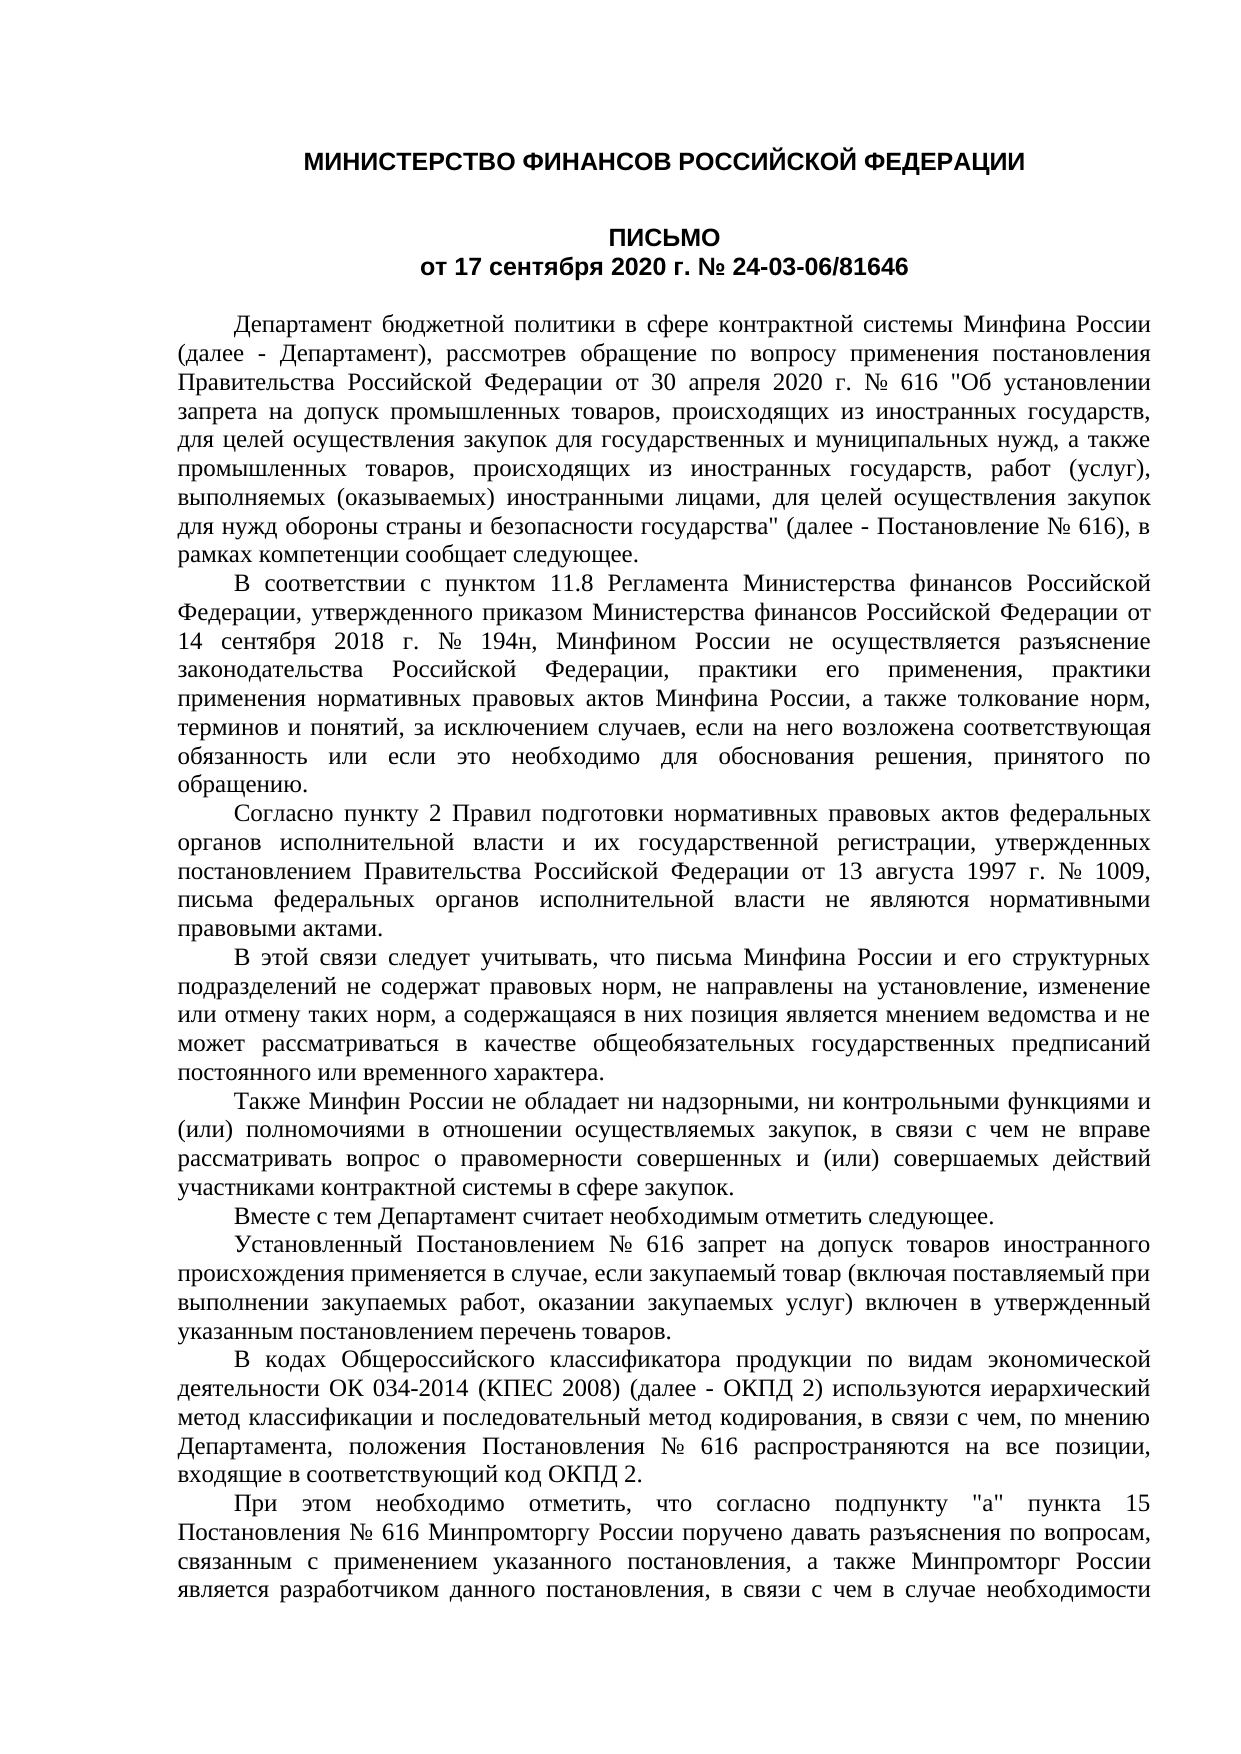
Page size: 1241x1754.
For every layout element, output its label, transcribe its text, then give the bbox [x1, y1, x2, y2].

text Также Минфин России не обладает ни надзорными, ни контрольными функциями и (или) полномочиями в отношении осуществляемых закупок, в связи с чем не вправе рассматривать вопрос о правомерности совершенных и (или) совершаемых действий участниками контрактной системы в сфере закупок. [177, 1086, 1152, 1201]
text Департамент бюджетной политики в сфере контрактной системы Минфина России (далее - Департамент), рассмотрев обращение по вопросу применения постановления Правительства Российской Федерации от 30 апреля 2020 г. № 616 "Об установлении запрета на допуск промышленных товаров, происходящих из иностранных государств, для целей осуществления закупок для государственных и муниципальных нужд, а также промышленных товаров, происходящих из иностранных государств, работ (услуг), выполняемых (оказываемых) иностранными лицами, для целей осуществления закупок для нужд обороны страны и безопасности государства" (далее - Постановление № 616), в рамках компетенции сообщает следующее. [177, 309, 1152, 568]
text Вместе с тем Департамент считает необходимым отметить следующее. [177, 1201, 1152, 1229]
text В кодах Общероссийского классификатора продукции по видам экономической деятельности ОК 034-2014 (КПЕС 2008) (далее - ОКПД 2) используются иерархический метод классификации и последовательный метод кодирования, в связи с чем, по мнению Департамента, положения Постановления № 616 распространяются на все позиции, входящие в соответствующий код ОКПД 2. [177, 1344, 1152, 1488]
text В соответствии с пунктом 11.8 Регламента Министерства финансов Российской Федерации, утвержденного приказом Министерства финансов Российской Федерации от 14 сентября 2018 г. № 194н, Минфином России не осуществляется разъяснение законодательства Российской Федерации, практики его применения, практики применения нормативных правовых актов Минфина России, а также толкование норм, терминов и понятий, за исключением случаев, если на него возложена соответствующая обязанность или если это необходимо для обоснования решения, принятого по обращению. [177, 568, 1152, 798]
text Установленный Постановлением № 616 запрет на допуск товаров иностранного происхождения применяется в случае, если закупаемый товар (включая поставляемый при выполнении закупаемых работ, оказании закупаемых услуг) включен в утвержденный указанным постановлением перечень товаров. [177, 1229, 1152, 1344]
text от 17 сентября 2020 г. № 24-03-06/81646 [177, 252, 1152, 281]
text Согласно пункту 2 Правил подготовки нормативных правовых актов федеральных органов исполнительной власти и их государственной регистрации, утвержденных постановлением Правительства Российской Федерации от 13 августа 1997 г. № 1009, письма федеральных органов исполнительной власти не являются нормативными правовыми актами. [177, 798, 1152, 942]
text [177, 1488, 1152, 1603]
text ПИСЬМО [177, 223, 1152, 252]
text В этой связи следует учитывать, что письма Минфина России и его структурных подразделений не содержат правовых норм, не направлены на установление, изменение или отмену таких норм, а содержащаяся в них позиция является мнением ведомства и не может рассматриваться в качестве общеобязательных государственных предписаний постоянного или временного характера. [177, 942, 1152, 1086]
text МИНИСТЕРСТВО ФИНАНСОВ РОССИЙСКОЙ ФЕДЕРАЦИИ [177, 147, 1152, 176]
